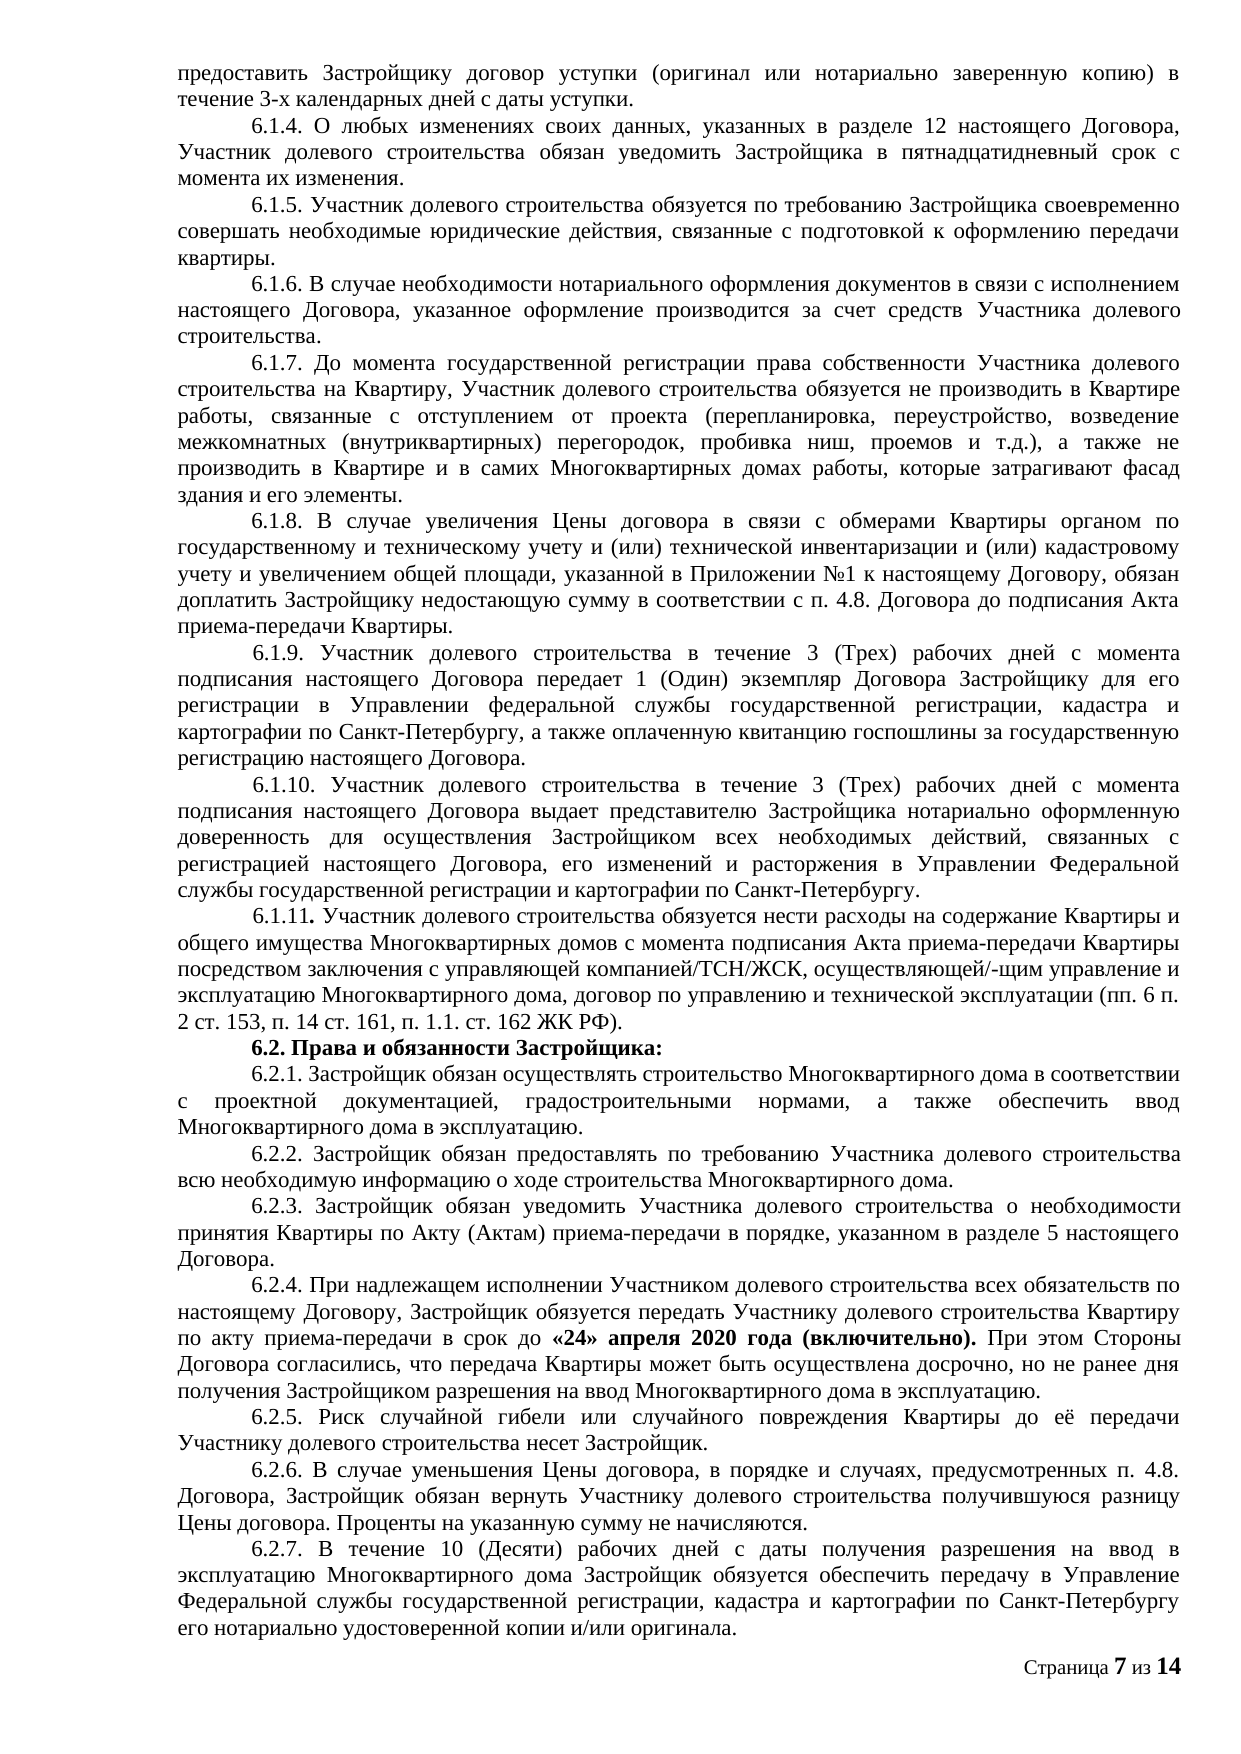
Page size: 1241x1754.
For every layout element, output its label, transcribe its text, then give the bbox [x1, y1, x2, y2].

text 6.1.6. В случае необходимости нотариального оформления документов в связи с исполнением настоящего Договора, указанное оформление производится за счет средств Участника долевого строительства. [177, 270, 1181, 349]
text 6.2.6. В случае уменьшения Цены договора, в порядке и случаях, предусмотренных п. 4.8. Договора, Застройщик обязан вернуть Участнику долевого строительства получившуюся разницу Цены договора. Проценты на указанную сумму не начисляются. [177, 1456, 1181, 1535]
text 6.1.7. До момента государственной регистрации права собственности Участника долевого строительства на Квартиру, Участник долевого строительства обязуется не производить в Квартире работы, связанные с отступлением от проекта (перепланировка, переустройство, возведение межкомнатных (внутриквартирных) перегородок, пробивка ниш, проемов и т.д.), а также не производить в Квартире и в самих Многоквартирных домах работы, которые затрагивают фасад здания и его элементы. [177, 349, 1181, 507]
text 6.1.8. В случае увеличения Цены договора в связи с обмерами Квартиры органом по государственному и техническому учету и (или) технической инвентаризации и (или) кадастровому учету и увеличением общей площади, указанной в Приложении №1 к настоящему Договору, обязан доплатить Застройщику недостающую сумму в соответствии с п. 4.8. Договора до подписания Акта приема-передачи Квартиры. [177, 507, 1181, 639]
text 6.2.4. При надлежащем исполнении Участником долевого строительства всех обязательств по настоящему Договору, Застройщик обязуется передать Участнику долевого строительства Квартиру по акту приема-передачи в срок до «24» апреля 2020 года (включительно). При этом Стороны Договора согласились, что передача Квартиры может быть осуществлена досрочно, но не ранее дня получения Застройщиком разрешения на ввод Многоквартирного дома в эксплуатацию. [177, 1271, 1181, 1403]
text 6.1.11. Участник долевого строительства обязуется нести расходы на содержание Квартиры и общего имущества Многоквартирных домов с момента подписания Акта приема-передачи Квартиры посредством заключения с управляющей компанией/ТСН/ЖСК, осуществляющей/-щим управление и эксплуатацию Многоквартирного дома, договор по управлению и технической эксплуатации (пп. 6 п. 2 ст. 153, п. 14 ст. 161, п. 1.1. ст. 162 ЖК РФ). [177, 902, 1181, 1034]
text 6.2.3. Застройщик обязан уведомить Участника долевого строительства о необходимости принятия Квартиры по Акту (Актам) приема-передачи в порядке, указанном в разделе 5 настоящего Договора. [177, 1192, 1181, 1271]
text 6.2. Права и обязанности Застройщика: [177, 1034, 1181, 1061]
text 6.2.1. Застройщик обязан осуществлять строительство Многоквартирного дома в соответствии с проектной документацией, градостроительными нормами, а также обеспечить ввод Многоквартирного дома в эксплуатацию. [177, 1061, 1181, 1139]
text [177, 59, 1181, 112]
text 6.1.10. Участник долевого строительства в течение 3 (Трех) рабочих дней с момента подписания настоящего Договора выдает представителю Застройщика нотариально оформленную доверенность для осуществления Застройщиком всех необходимых действий, связанных с регистрацией настоящего Договора, его изменений и расторжения в Управлении Федеральной службы государственной регистрации и картографии по Санкт-Петербургу. [177, 771, 1181, 902]
text 6.1.4. О любых изменениях своих данных, указанных в разделе 12 настоящего Договора, Участник долевого строительства обязан уведомить Застройщика в пятнадцатидневный срок с момента их изменения. [177, 112, 1181, 191]
text 6.2.2. Застройщик обязан предоставлять по требованию Участника долевого строительства всю необходимую информацию о ходе строительства Многоквартирного дома. [177, 1139, 1181, 1192]
text 6.1.5. Участник долевого строительства обязуется по требованию Застройщика своевременно совершать необходимые юридические действия, связанные с подготовкой к оформлению передачи квартиры. [177, 191, 1181, 270]
text 6.2.7. В течение 10 (Десяти) рабочих дней с даты получения разрешения на ввод в эксплуатацию Многоквартирного дома Застройщик обязуется обеспечить передачу в Управление Федеральной службы государственной регистрации, кадастра и картографии по Санкт-Петербургу его нотариально удостоверенной копии и/или оригинала. [177, 1535, 1181, 1640]
text 6.2.5. Риск случайной гибели или случайного повреждения Квартиры до её передачи Участнику долевого строительства несет Застройщик. [177, 1403, 1181, 1456]
text 6.1.9. Участник долевого строительства в течение 3 (Трех) рабочих дней с момента подписания настоящего Договора передает 1 (Один) экземпляр Договора Застройщику для его регистрации в Управлении федеральной службы государственной регистрации, кадастра и картографии по Санкт-Петербургу, а также оплаченную квитанцию госпошлины за государственную регистрацию настоящего Договора. [177, 639, 1181, 771]
